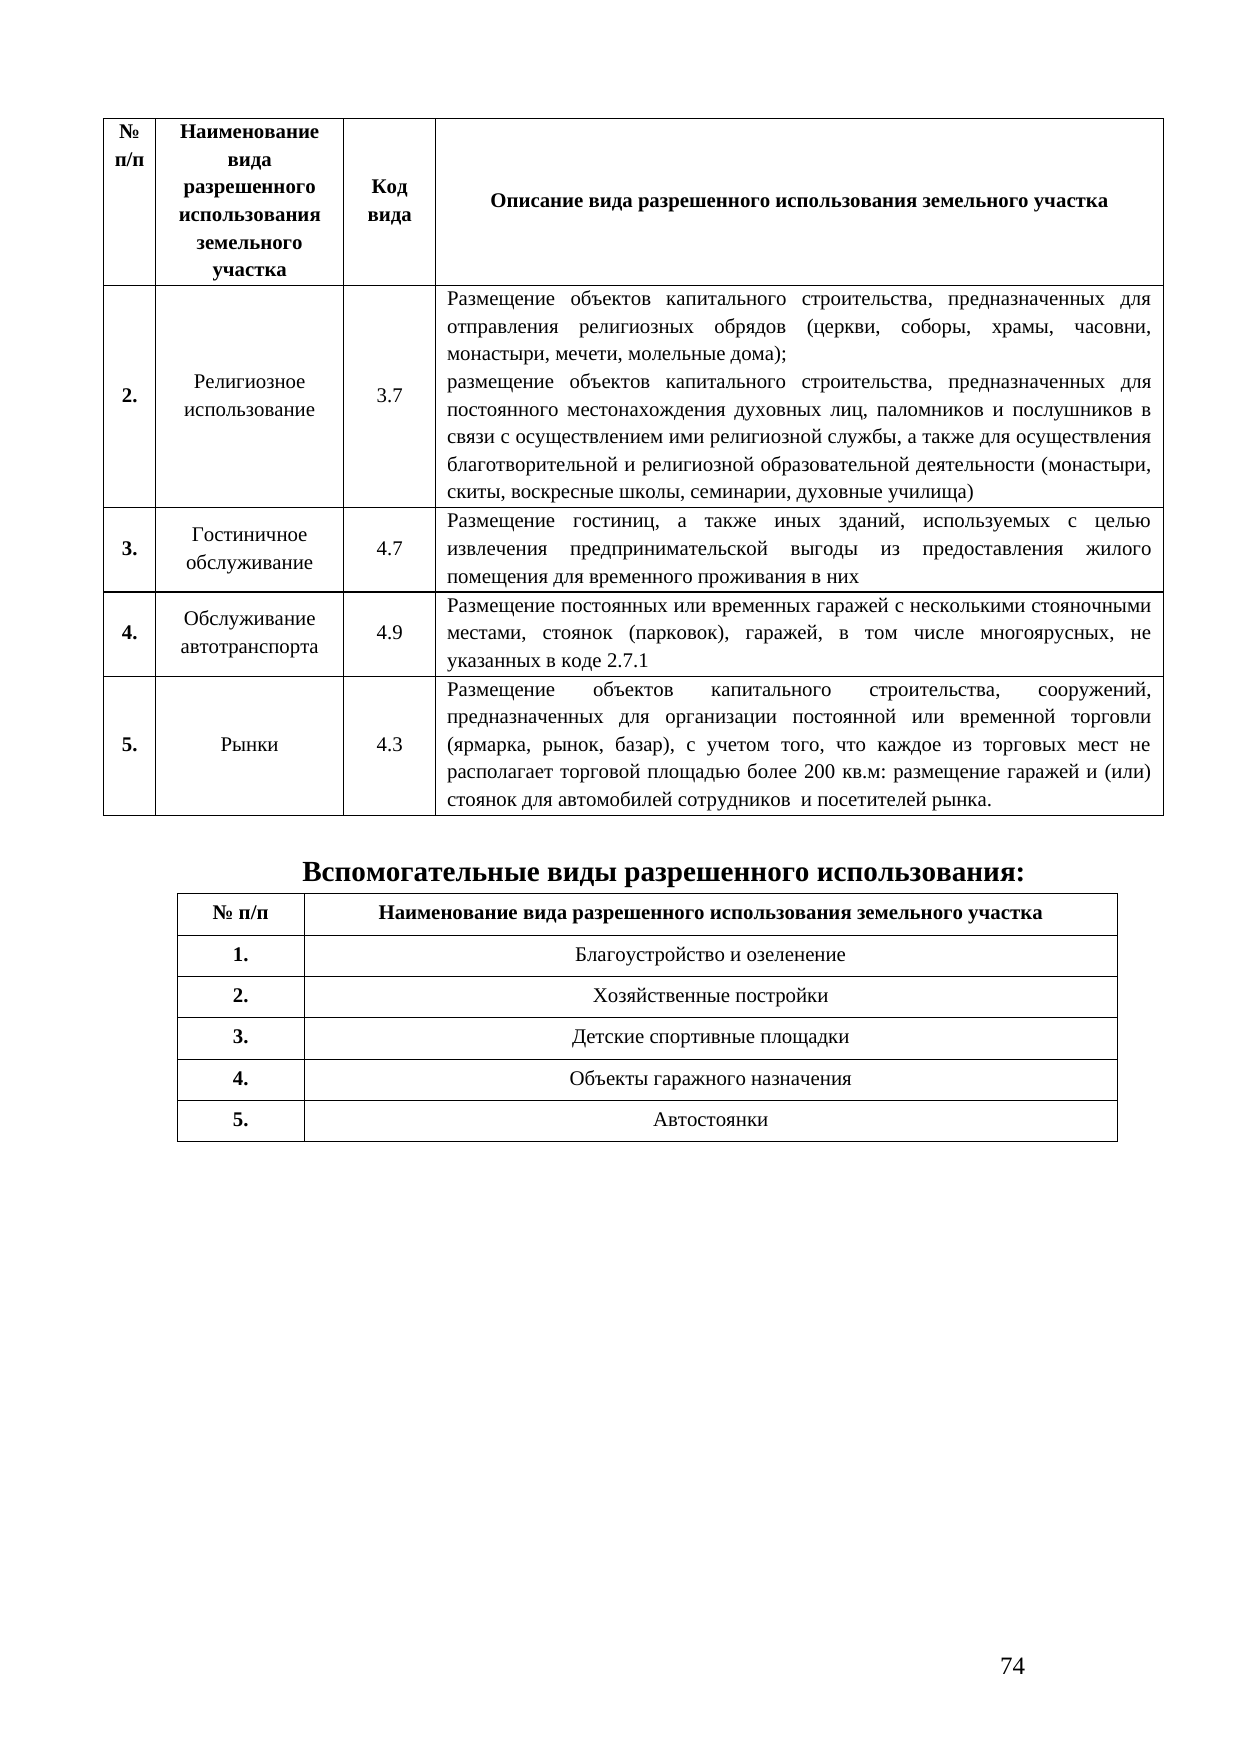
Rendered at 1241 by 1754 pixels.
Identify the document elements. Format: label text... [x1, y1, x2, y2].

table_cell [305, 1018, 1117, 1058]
table_cell Размещение постоянных или временных гаражей с несколькими стояночными местами, стоянок (парковок), гаражей, в том числе многоярусных, не указанных в коде 2.7.1 [436, 593, 1163, 676]
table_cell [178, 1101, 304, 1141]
table_cell 3. [104, 508, 155, 591]
table_header Наименование вида разрешенного использования земельного участка [305, 894, 1117, 934]
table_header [436, 119, 1163, 285]
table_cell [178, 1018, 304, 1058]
table_cell 1. [178, 936, 304, 976]
table_cell Благоустройство и озеленение [305, 936, 1117, 976]
text Вспомогательные виды разрешенного использования: [176, 854, 1152, 888]
table_cell 5. [104, 677, 155, 815]
table_cell 3.7 [344, 286, 435, 507]
table_cell Религиозное использование [156, 286, 343, 507]
table_cell 4. [104, 593, 155, 676]
table_cell 4.9 [344, 593, 435, 676]
table_cell 4.7 [344, 508, 435, 591]
table_header Код вида [344, 119, 435, 285]
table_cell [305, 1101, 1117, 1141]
table_cell Хозяйственные постройки [305, 977, 1117, 1017]
table_cell Рынки [156, 677, 343, 815]
table_header № п/п [178, 894, 304, 934]
table_cell Размещение гостиниц, а также иных зданий, используемых с целью извлечения предпринимательской выгоды из предоставления жилого помещения для временного проживания в них [436, 508, 1163, 591]
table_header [156, 119, 343, 285]
table_cell 4.3 [344, 677, 435, 815]
table_cell Размещение объектов капитального строительства, сооружений, предназначенных для организации постоянной или временной торговли (ярмарка, рынок, базар), с учетом того, что каждое из торговых мест не располагает торговой площадью более 200 кв.м: размещение гаражей и (или) стоянок для автомобилей сотрудников и посетителей рынка. [436, 677, 1163, 815]
table_cell Гостиничное обслуживание [156, 508, 343, 591]
table_header № п/п [104, 119, 155, 285]
table_cell 2. [104, 286, 155, 507]
table_cell Обслуживание автотранспорта [156, 593, 343, 676]
table_cell Размещение объектов капитального строительства, предназначенных для отправления религиозных обрядов (церкви, соборы, храмы, часовни, монастыри, мечети, молельные дома); размещение объектов капитального строительства, предназначенных для постоянного местонахождения духовных лиц, паломников и послушников в связи с осуществлением ими религиозной службы, а также для осуществления благотворительной и религиозной образовательной деятельности (монастыри, скиты, воскресные школы, семинарии, духовные училища) [436, 286, 1163, 507]
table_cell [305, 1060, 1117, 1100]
table_cell 2. [178, 977, 304, 1017]
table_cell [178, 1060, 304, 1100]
